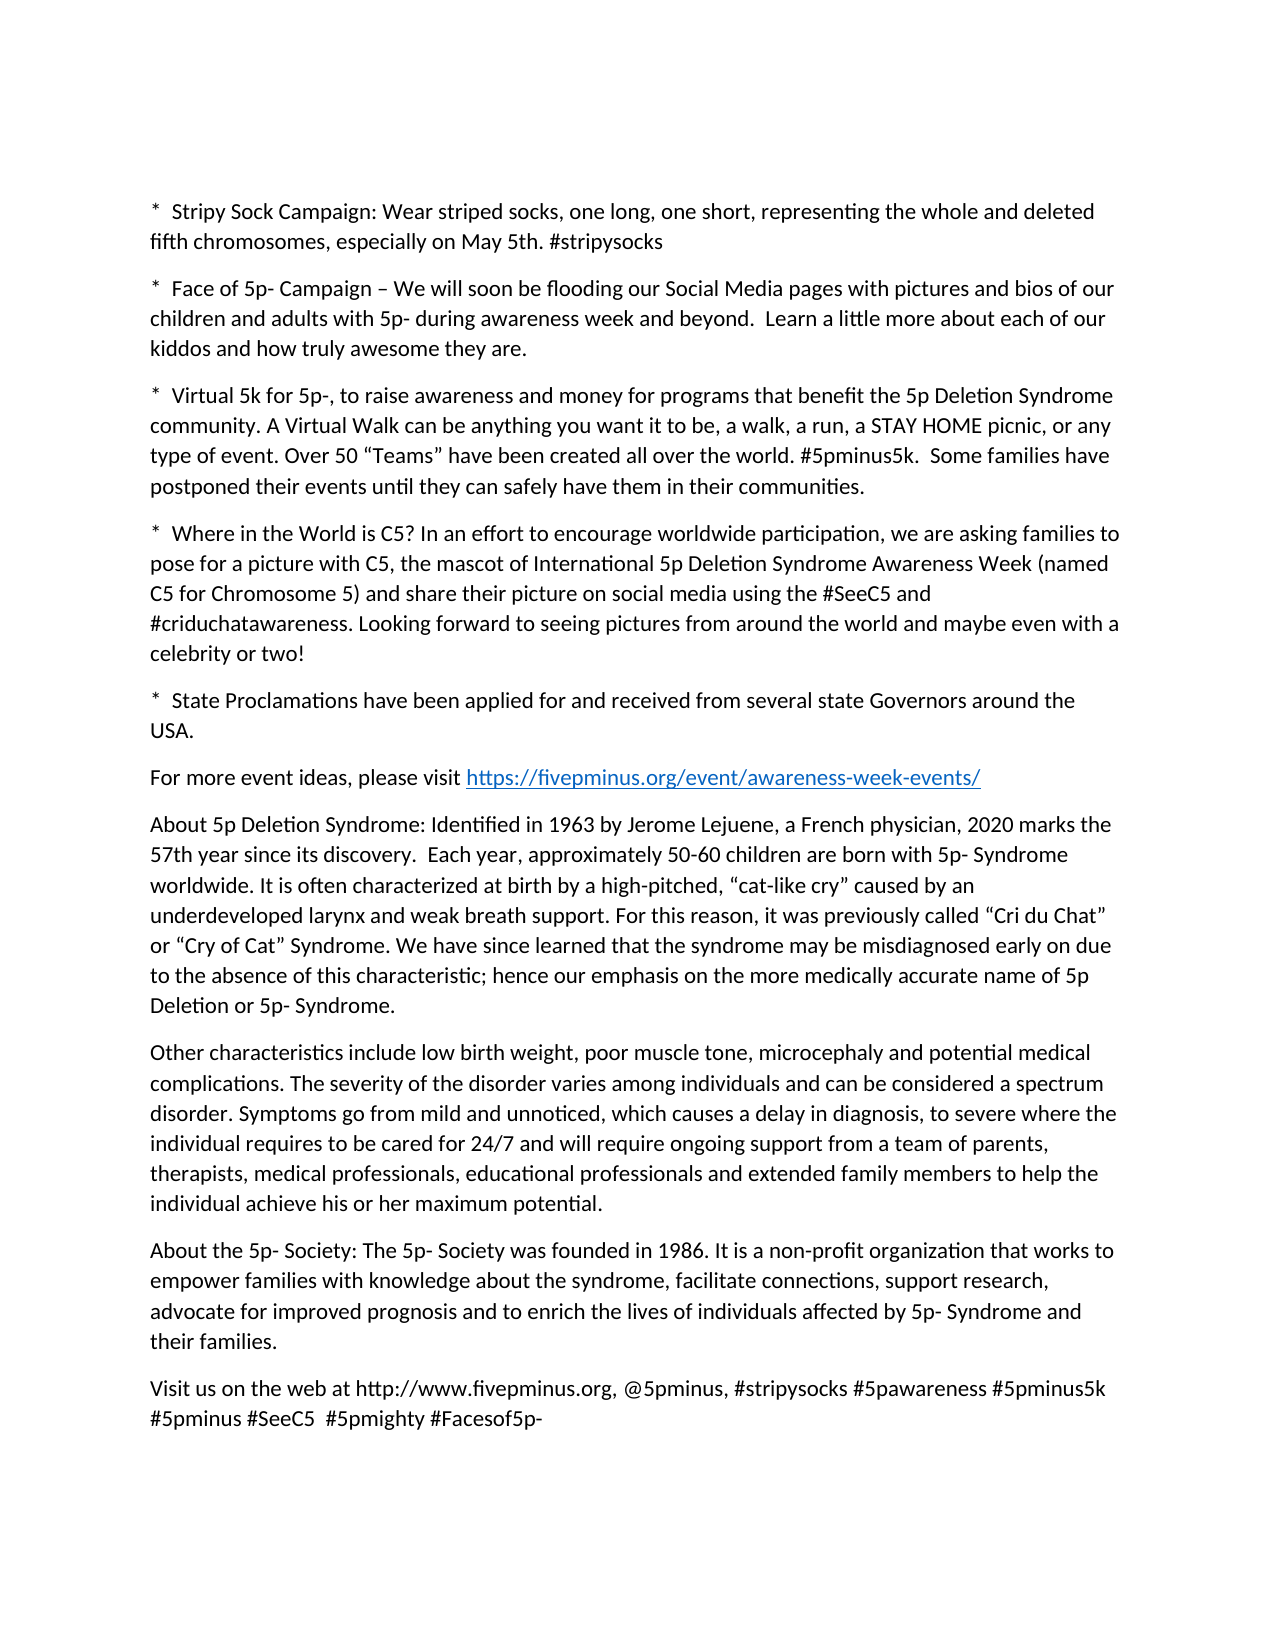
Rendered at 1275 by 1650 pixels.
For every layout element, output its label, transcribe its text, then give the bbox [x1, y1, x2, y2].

text For more event ideas, please visit https://fivepminus.org/event/awareness-week-events/ [150, 763, 1125, 792]
text * Where in the World is C5? In an effort to encourage worldwide participation, we are asking families to pose for a picture with C5, the mascot of International 5p Deletion Syndrome Awareness Week (named C5 for Chromosome 5) and share their picture on social media using the #SeeC5 and #criduchatawareness. Looking forward to seeing pictures from around the world and maybe even with a celebrity or two! [150, 519, 1125, 668]
text * Face of 5p- Campaign – We will soon be flooding our Social Media pages with pictures and bios of our children and adults with 5p- during awareness week and beyond. Learn a little more about each of our kiddos and how truly awesome they are. [150, 274, 1125, 362]
text * Stripy Sock Campaign: Wear striped socks, one long, one short, representing the whole and deleted fifth chromosomes, especially on May 5th. #stripysocks [150, 197, 1125, 255]
text * Virtual 5k for 5p-, to raise awareness and money for programs that benefit the 5p Deletion Syndrome community. A Virtual Walk can be anything you want it to be, a walk, a run, a STAY HOME picnic, or any type of event. Over 50 “Teams” have been created all over the world. #5pminus5k. Some families have postponed their events until they can safely have them in their communities. [150, 381, 1125, 500]
text Other characteristics include low birth weight, poor muscle tone, microcephaly and potential medical complications. The severity of the disorder varies among individuals and can be considered a spectrum disorder. Symptoms go from mild and unnoticed, which causes a delay in diagnosis, to severe where the individual requires to be cared for 24/7 and will require ongoing support from a team of parents, therapists, medical professionals, educational professionals and extended family members to help the individual achieve his or her maximum potential. [150, 1038, 1125, 1218]
text Visit us on the web at http://www.fivepminus.org, @5pminus, #stripysocks #5pawareness #5pminus5k #5pminus #SeeC5 #5pmighty #Facesof5p- [150, 1374, 1125, 1432]
text * State Proclamations have been applied for and received from several state Governors around the USA. [150, 686, 1125, 745]
text About the 5p- Society: The 5p- Society was founded in 1986. It is a non-profit organization that works to empower families with knowledge about the syndrome, facilitate connections, support research, advocate for improved prognosis and to enrich the lives of individuals affected by 5p- Syndrome and their families. [150, 1236, 1125, 1355]
text About 5p Deletion Syndrome: Identified in 1963 by Jerome Lejuene, a French physician, 2020 marks the 57th year since its discovery. Each year, approximately 50-60 children are born with 5p- Syndrome worldwide. It is often characterized at birth by a high-pitched, “cat-like cry” caused by an underdeveloped larynx and weak breath support. For this reason, it was previously called “Cri du Chat” or “Cry of Cat” Syndrome. We have since learned that the syndrome may be misdiagnosed early on due to the absence of this characteristic; hence our emphasis on the more medically accurate name of 5p Deletion or 5p- Syndrome. [150, 810, 1125, 1020]
